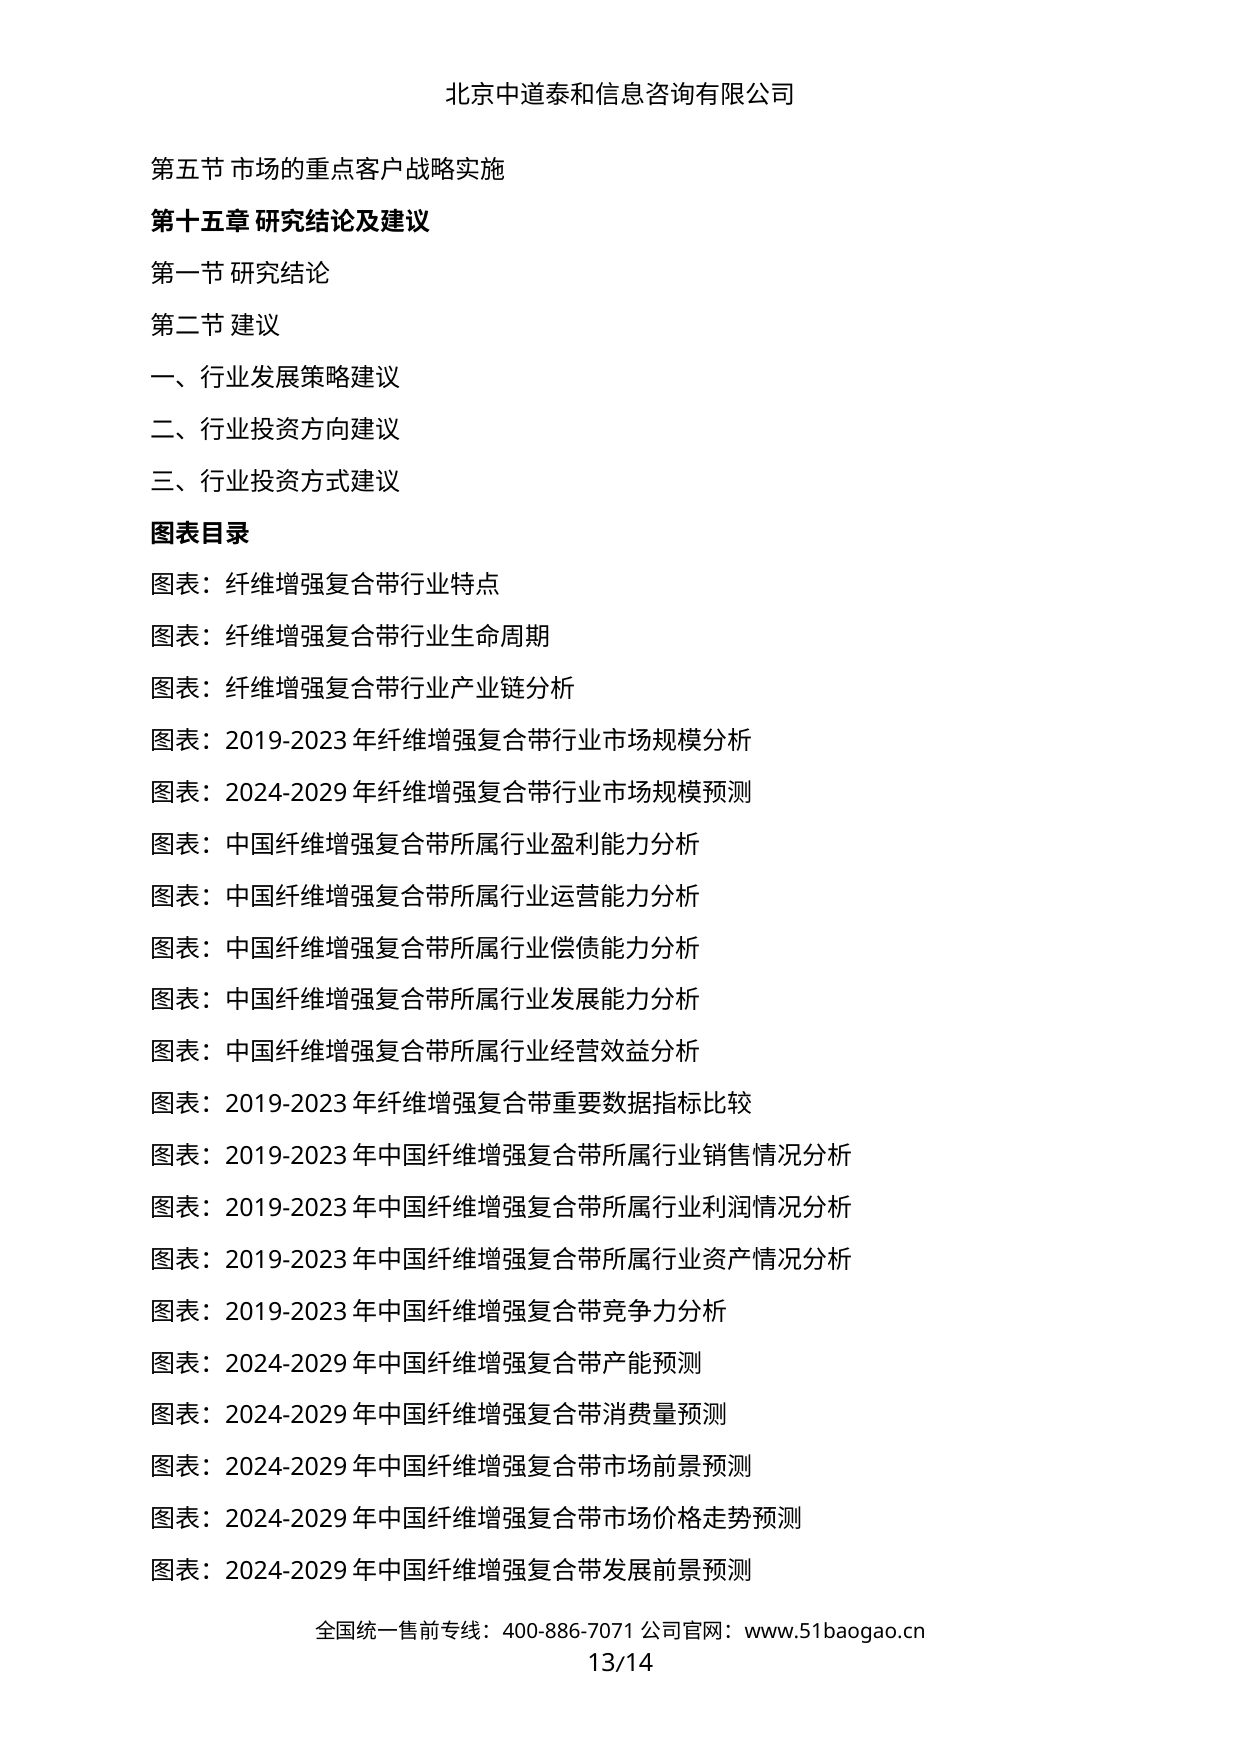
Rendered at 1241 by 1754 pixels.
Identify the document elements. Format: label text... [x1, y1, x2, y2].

text 图表：纤维增强复合带行业特点 [150, 565, 1090, 601]
text 图表：2024-2029年中国纤维增强复合带发展前景预测 [150, 1551, 1090, 1587]
text 图表：中国纤维增强复合带所属行业偿债能力分析 [150, 928, 1090, 964]
text 图表：2019-2023年中国纤维增强复合带所属行业销售情况分析 [150, 1136, 1090, 1172]
text 第十五章 研究结论及建议 [150, 202, 1090, 238]
text 图表：2019-2023年中国纤维增强复合带所属行业利润情况分析 [150, 1187, 1090, 1224]
text 图表：2019-2023年中国纤维增强复合带竞争力分析 [150, 1291, 1090, 1327]
text 第五节 市场的重点客户战略实施 [150, 150, 1090, 186]
text 图表：2019-2023年纤维增强复合带行业市场规模分析 [150, 721, 1090, 757]
text 三、行业投资方式建议 [150, 461, 1090, 497]
text 图表：2024-2029年中国纤维增强复合带市场价格走势预测 [150, 1499, 1090, 1535]
text 图表：纤维增强复合带行业产业链分析 [150, 669, 1090, 705]
text 图表：2024-2029年纤维增强复合带行业市场规模预测 [150, 772, 1090, 809]
text 图表：2019-2023年中国纤维增强复合带所属行业资产情况分析 [150, 1239, 1090, 1276]
text 图表：2019-2023年纤维增强复合带重要数据指标比较 [150, 1084, 1090, 1120]
text 图表：中国纤维增强复合带所属行业经营效益分析 [150, 1032, 1090, 1068]
text 图表：2024-2029年中国纤维增强复合带消费量预测 [150, 1395, 1090, 1431]
text 第二节 建议 [150, 306, 1090, 342]
text 图表：中国纤维增强复合带所属行业盈利能力分析 [150, 824, 1090, 861]
text 图表：中国纤维增强复合带所属行业发展能力分析 [150, 980, 1090, 1016]
text 图表：2024-2029年中国纤维增强复合带市场前景预测 [150, 1447, 1090, 1483]
text 二、行业投资方向建议 [150, 409, 1090, 446]
text 第一节 研究结论 [150, 254, 1090, 290]
text 图表：2024-2029年中国纤维增强复合带产能预测 [150, 1343, 1090, 1379]
text 一、行业发展策略建议 [150, 357, 1090, 394]
text 图表：中国纤维增强复合带所属行业运营能力分析 [150, 876, 1090, 912]
text 图表：纤维增强复合带行业生命周期 [150, 617, 1090, 653]
text 图表目录 [150, 513, 1090, 549]
